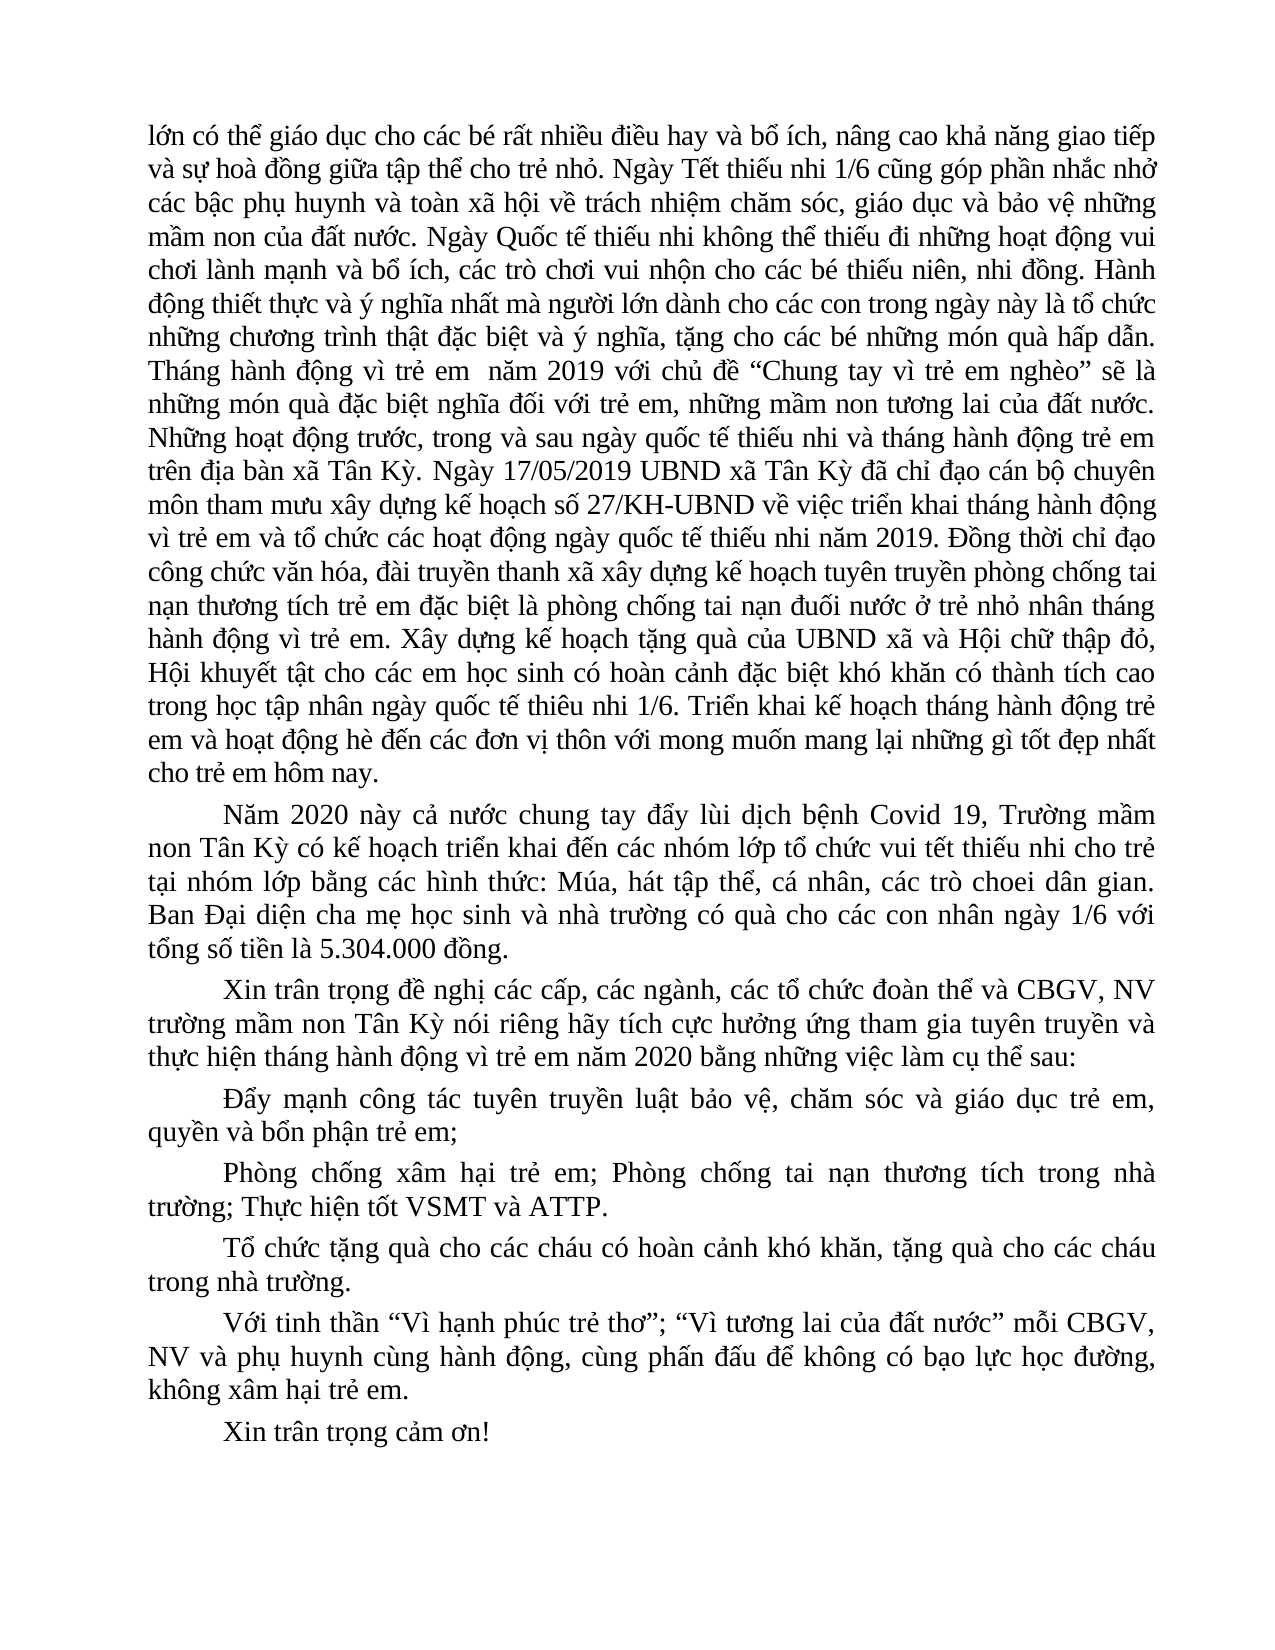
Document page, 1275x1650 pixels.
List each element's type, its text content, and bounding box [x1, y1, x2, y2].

text Xin trân trọng cảm ơn! [148, 1414, 1157, 1447]
text Tổ chức tặng quà cho các cháu có hoàn cảnh khó khăn, tặng quà cho các cháu trong nhà trường. [148, 1231, 1157, 1298]
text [148, 118, 1157, 789]
text Năm 2020 này cả nước chung tay đẩy lùi dịch bệnh Covid 19, Trường mầm non Tân Kỳ có kế hoạch triển khai đến các nhóm lớp tổ chức vui tết thiếu nhi cho trẻ tại nhóm lớp bằng các hình thức: Múa, hát tập thể, cá nhân, các trò choei dân gian. Ban Đại diện cha mẹ học sinh và nhà trường có quà cho các con nhân ngày 1/6 với tổng số tiền là 5.304.000 đồng. [148, 797, 1157, 964]
text Đẩy mạnh công tác tuyên truyền luật bảo vệ, chăm sóc và giáo dục trẻ em, quyền và bổn phận trẻ em; [148, 1081, 1157, 1148]
text Xin trân trọng đề nghị các cấp, các ngành, các tổ chức đoàn thể và CBGV, NV trường mầm non Tân Kỳ nói riêng hãy tích cực hưởng ứng tham gia tuyên truyền và thực hiện tháng hành động vì trẻ em năm 2020 bằng những việc làm cụ thể sau: [148, 972, 1157, 1073]
text Với tinh thần “Vì hạnh phúc trẻ thơ”; “Vì tương lai của đất nước” mỗi CBGV, NV và phụ huynh cùng hành động, cùng phấn đấu để không có bạo lực học đường, không xâm hại trẻ em. [148, 1305, 1157, 1406]
text Phòng chống xâm hại trẻ em; Phòng chống tai nạn thương tích trong nhà trường; Thực hiện tốt VSMT và ATTP. [148, 1156, 1157, 1223]
